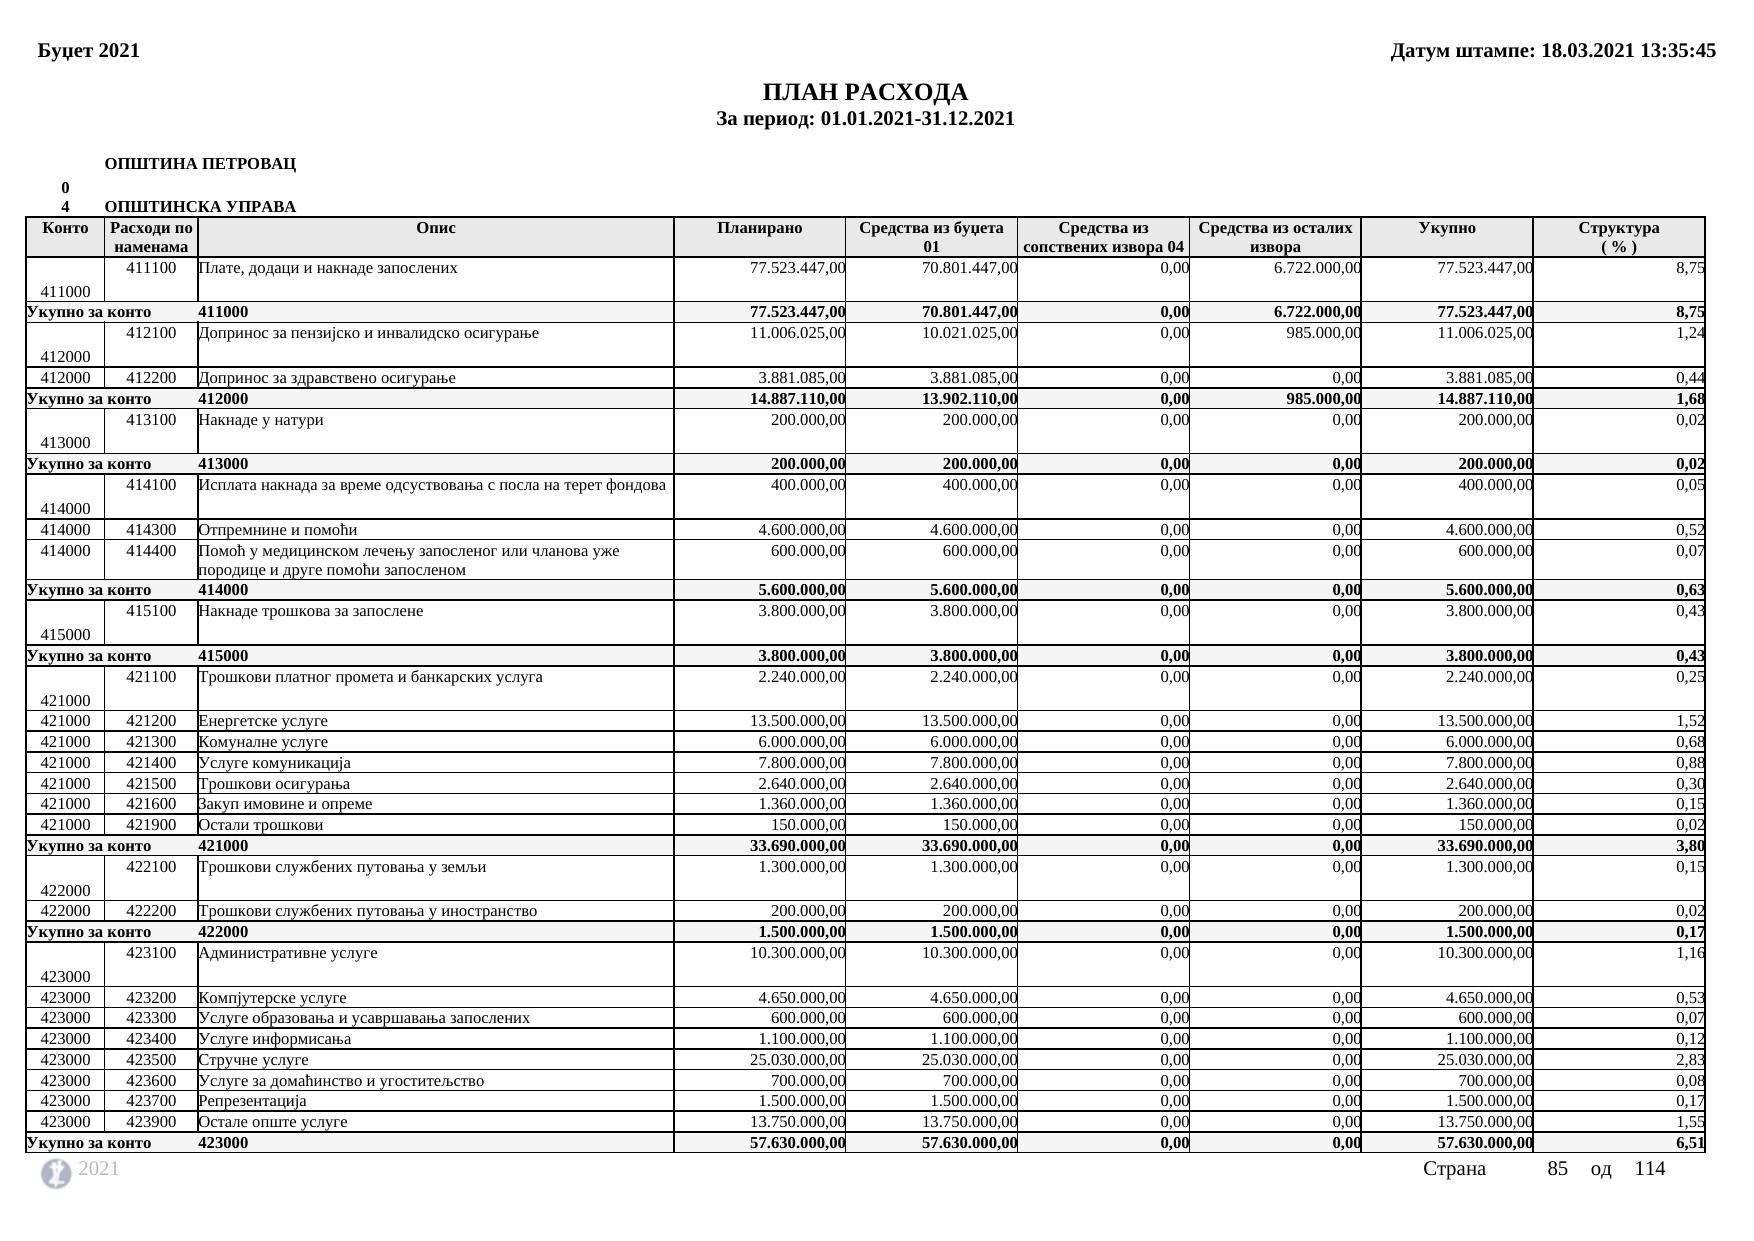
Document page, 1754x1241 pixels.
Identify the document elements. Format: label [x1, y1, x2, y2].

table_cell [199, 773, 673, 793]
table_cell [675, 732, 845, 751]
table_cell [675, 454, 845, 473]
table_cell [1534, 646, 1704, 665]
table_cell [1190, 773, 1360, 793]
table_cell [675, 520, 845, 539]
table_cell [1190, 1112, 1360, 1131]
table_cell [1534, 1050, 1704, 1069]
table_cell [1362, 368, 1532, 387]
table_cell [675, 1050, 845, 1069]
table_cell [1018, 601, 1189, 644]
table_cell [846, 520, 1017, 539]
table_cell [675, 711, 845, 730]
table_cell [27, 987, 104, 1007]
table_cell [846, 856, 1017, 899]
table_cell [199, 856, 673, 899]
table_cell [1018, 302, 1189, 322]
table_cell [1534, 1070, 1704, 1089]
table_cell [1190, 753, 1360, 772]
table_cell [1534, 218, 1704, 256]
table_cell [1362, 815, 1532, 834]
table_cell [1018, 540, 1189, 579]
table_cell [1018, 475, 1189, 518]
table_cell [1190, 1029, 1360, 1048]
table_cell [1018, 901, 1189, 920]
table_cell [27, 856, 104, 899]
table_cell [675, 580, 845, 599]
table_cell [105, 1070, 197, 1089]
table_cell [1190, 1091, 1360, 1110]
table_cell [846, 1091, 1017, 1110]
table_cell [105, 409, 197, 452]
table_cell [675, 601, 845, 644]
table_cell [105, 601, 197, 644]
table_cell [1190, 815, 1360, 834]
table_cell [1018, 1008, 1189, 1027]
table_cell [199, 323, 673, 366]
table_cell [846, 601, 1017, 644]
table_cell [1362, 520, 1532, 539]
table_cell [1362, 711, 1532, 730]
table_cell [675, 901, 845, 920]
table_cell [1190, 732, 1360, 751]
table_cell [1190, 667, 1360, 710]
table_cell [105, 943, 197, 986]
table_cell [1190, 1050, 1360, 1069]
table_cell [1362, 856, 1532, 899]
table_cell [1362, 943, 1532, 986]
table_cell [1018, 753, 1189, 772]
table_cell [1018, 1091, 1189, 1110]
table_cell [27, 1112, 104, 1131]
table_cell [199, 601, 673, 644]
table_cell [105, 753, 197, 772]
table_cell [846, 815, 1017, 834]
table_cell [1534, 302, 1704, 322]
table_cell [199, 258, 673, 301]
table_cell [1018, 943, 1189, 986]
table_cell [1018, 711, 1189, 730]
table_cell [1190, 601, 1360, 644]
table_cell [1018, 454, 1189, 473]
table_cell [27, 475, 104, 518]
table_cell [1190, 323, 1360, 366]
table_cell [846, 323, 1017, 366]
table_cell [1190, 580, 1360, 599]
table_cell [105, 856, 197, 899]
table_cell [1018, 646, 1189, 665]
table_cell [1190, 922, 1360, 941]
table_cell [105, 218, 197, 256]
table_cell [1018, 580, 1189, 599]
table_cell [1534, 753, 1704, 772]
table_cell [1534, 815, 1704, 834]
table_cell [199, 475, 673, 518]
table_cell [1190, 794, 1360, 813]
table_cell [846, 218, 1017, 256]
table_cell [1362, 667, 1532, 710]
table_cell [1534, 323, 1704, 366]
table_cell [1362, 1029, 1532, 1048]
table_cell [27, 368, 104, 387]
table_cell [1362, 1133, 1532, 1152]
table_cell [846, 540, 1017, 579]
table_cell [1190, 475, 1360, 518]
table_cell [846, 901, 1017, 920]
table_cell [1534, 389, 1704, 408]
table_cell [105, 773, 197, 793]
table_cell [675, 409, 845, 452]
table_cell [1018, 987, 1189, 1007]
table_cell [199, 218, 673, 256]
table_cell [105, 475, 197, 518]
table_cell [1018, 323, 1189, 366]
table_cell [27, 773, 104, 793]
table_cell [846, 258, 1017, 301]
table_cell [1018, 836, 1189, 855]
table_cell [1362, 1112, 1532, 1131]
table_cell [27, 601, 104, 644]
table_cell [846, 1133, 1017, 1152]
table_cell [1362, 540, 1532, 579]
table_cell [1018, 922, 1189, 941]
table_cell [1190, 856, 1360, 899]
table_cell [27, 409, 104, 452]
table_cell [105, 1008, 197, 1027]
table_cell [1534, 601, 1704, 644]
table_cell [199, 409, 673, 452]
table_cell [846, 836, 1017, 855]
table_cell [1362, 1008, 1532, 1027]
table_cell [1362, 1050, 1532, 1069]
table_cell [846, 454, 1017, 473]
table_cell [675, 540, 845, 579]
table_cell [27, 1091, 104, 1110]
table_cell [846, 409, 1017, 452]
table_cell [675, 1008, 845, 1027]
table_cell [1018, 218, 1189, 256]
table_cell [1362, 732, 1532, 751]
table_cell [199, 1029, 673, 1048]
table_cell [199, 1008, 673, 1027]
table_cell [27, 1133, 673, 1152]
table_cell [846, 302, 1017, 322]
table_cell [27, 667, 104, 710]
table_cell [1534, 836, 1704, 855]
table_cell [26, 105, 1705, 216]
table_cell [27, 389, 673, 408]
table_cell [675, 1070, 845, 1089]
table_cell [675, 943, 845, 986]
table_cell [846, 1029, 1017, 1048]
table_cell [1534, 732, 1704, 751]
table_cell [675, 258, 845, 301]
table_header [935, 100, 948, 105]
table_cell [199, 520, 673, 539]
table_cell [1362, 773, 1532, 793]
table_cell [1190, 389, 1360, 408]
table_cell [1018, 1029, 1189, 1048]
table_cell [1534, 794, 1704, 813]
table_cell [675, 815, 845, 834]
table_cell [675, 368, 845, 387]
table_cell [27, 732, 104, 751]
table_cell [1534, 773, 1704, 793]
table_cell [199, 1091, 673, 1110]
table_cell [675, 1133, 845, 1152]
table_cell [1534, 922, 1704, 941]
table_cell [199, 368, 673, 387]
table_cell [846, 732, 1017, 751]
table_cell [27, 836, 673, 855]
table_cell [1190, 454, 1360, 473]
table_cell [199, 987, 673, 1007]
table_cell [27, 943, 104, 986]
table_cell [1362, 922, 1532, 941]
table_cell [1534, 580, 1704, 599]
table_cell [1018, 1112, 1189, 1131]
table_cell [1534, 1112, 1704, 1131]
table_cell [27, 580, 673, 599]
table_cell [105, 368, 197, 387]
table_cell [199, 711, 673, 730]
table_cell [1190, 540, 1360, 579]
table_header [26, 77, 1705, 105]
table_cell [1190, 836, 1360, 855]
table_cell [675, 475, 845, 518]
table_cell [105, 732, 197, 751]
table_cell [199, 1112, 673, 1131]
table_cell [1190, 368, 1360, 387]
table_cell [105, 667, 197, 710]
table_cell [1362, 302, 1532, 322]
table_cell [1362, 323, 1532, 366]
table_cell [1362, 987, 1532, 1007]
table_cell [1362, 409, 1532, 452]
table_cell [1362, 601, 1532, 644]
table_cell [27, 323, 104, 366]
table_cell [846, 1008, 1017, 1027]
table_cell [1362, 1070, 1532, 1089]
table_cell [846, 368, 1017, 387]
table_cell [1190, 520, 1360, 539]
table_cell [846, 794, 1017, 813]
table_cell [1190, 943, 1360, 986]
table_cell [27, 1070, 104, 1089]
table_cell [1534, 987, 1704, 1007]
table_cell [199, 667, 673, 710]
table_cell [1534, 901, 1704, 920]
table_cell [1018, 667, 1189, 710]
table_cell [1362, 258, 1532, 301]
picture [37, 1155, 76, 1194]
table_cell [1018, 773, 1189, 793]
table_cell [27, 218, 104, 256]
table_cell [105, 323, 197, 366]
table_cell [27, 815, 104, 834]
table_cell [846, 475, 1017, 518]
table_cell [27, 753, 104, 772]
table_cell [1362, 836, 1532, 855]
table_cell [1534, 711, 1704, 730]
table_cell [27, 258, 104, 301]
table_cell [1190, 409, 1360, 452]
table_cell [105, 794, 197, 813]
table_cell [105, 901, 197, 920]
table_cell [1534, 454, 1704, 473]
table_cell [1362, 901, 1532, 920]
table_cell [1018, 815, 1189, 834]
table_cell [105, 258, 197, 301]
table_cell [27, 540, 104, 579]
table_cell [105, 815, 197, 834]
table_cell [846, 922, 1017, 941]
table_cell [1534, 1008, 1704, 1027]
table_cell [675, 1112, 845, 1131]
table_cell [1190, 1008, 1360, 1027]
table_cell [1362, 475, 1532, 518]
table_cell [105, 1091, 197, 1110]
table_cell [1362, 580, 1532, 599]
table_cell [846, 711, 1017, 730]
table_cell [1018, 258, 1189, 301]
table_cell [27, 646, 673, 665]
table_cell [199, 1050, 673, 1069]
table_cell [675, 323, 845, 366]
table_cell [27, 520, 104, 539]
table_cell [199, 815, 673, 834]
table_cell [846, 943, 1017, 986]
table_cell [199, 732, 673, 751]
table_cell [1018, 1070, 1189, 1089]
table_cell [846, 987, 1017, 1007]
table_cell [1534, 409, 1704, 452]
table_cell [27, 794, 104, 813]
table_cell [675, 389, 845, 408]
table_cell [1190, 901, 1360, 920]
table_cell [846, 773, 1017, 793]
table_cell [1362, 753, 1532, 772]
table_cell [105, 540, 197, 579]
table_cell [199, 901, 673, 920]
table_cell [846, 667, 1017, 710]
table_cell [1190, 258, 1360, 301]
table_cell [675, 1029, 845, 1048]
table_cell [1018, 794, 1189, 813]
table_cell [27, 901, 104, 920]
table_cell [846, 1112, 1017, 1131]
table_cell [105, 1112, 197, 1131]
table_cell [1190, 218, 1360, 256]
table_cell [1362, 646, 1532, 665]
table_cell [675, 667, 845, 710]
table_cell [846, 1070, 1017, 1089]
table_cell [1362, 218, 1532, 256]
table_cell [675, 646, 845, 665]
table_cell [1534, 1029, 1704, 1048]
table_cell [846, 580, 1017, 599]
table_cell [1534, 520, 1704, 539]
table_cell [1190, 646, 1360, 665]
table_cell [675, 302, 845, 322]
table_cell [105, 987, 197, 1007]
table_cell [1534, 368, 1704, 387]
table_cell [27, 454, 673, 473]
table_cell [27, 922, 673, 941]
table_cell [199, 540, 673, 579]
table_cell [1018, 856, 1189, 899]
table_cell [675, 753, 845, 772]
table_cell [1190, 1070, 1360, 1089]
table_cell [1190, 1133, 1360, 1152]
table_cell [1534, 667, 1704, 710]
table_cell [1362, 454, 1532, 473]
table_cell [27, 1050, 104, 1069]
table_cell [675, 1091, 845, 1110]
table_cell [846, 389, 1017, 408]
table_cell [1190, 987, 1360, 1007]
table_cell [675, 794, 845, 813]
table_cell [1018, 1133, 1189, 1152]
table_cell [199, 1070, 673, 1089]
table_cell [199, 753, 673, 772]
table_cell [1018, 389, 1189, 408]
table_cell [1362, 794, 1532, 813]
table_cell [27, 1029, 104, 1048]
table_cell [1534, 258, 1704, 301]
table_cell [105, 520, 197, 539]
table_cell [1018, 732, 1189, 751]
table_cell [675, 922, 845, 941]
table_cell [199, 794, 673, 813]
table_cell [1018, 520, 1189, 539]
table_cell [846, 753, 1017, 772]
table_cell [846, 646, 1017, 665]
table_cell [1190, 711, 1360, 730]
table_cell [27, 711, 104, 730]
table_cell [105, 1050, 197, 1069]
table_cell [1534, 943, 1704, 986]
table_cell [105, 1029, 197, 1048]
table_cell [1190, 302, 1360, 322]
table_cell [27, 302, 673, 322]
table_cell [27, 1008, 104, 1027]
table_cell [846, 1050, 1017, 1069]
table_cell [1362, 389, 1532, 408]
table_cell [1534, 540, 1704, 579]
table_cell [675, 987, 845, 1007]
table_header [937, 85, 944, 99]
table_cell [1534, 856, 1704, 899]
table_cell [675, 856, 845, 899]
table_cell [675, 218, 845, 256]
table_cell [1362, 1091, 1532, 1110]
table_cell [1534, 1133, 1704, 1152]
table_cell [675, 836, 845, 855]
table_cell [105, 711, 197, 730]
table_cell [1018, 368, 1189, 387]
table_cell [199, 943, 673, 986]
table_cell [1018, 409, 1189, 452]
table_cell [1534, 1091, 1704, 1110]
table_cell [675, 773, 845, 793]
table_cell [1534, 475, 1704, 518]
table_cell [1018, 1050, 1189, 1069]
